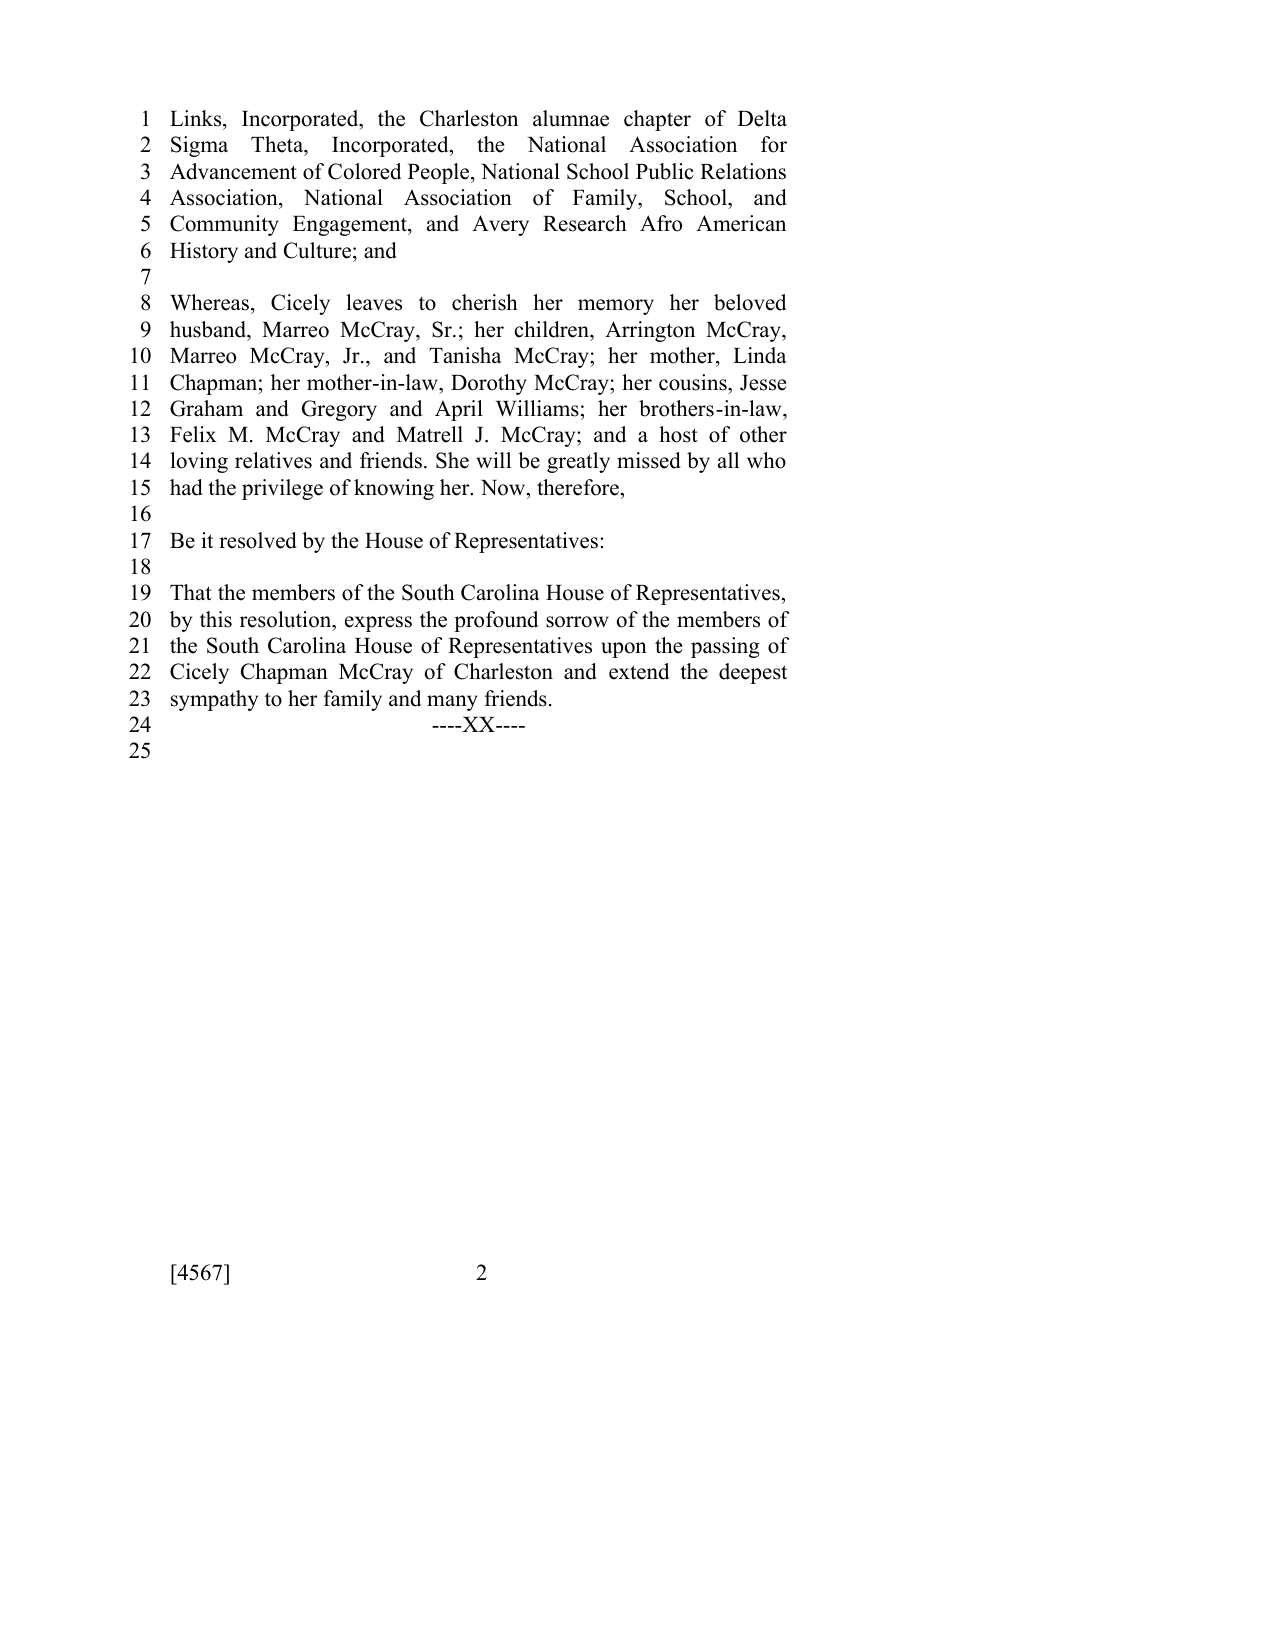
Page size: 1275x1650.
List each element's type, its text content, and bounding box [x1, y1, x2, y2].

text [169, 105, 787, 263]
text Be it resolved by the House of Representatives: [169, 527, 787, 553]
text Whereas, Cicely leaves to cherish her memory her beloved husband, Marreo McCray, Sr.; her children, Arrington McCray, Marreo McCray, Jr., and Tanisha McCray; her mother, Linda Chapman; her mother-in-law, Dorothy McCray; her cousins, Jesse Graham and Gregory and April Williams; her brothers-in-law, Felix M. McCray and Matrell J. McCray; and a host of other loving relatives and friends. She will be greatly missed by all who had the privilege of knowing her. Now, therefore, [169, 289, 787, 500]
text ----XX---- [169, 711, 787, 737]
text That the members of the South Carolina House of Representatives, by this resolution, express the profound sorrow of the members of the South Carolina House of Representatives upon the passing of Cicely Chapman McCray of Charleston and extend the deepest sympathy to her family and many friends. [169, 579, 787, 711]
